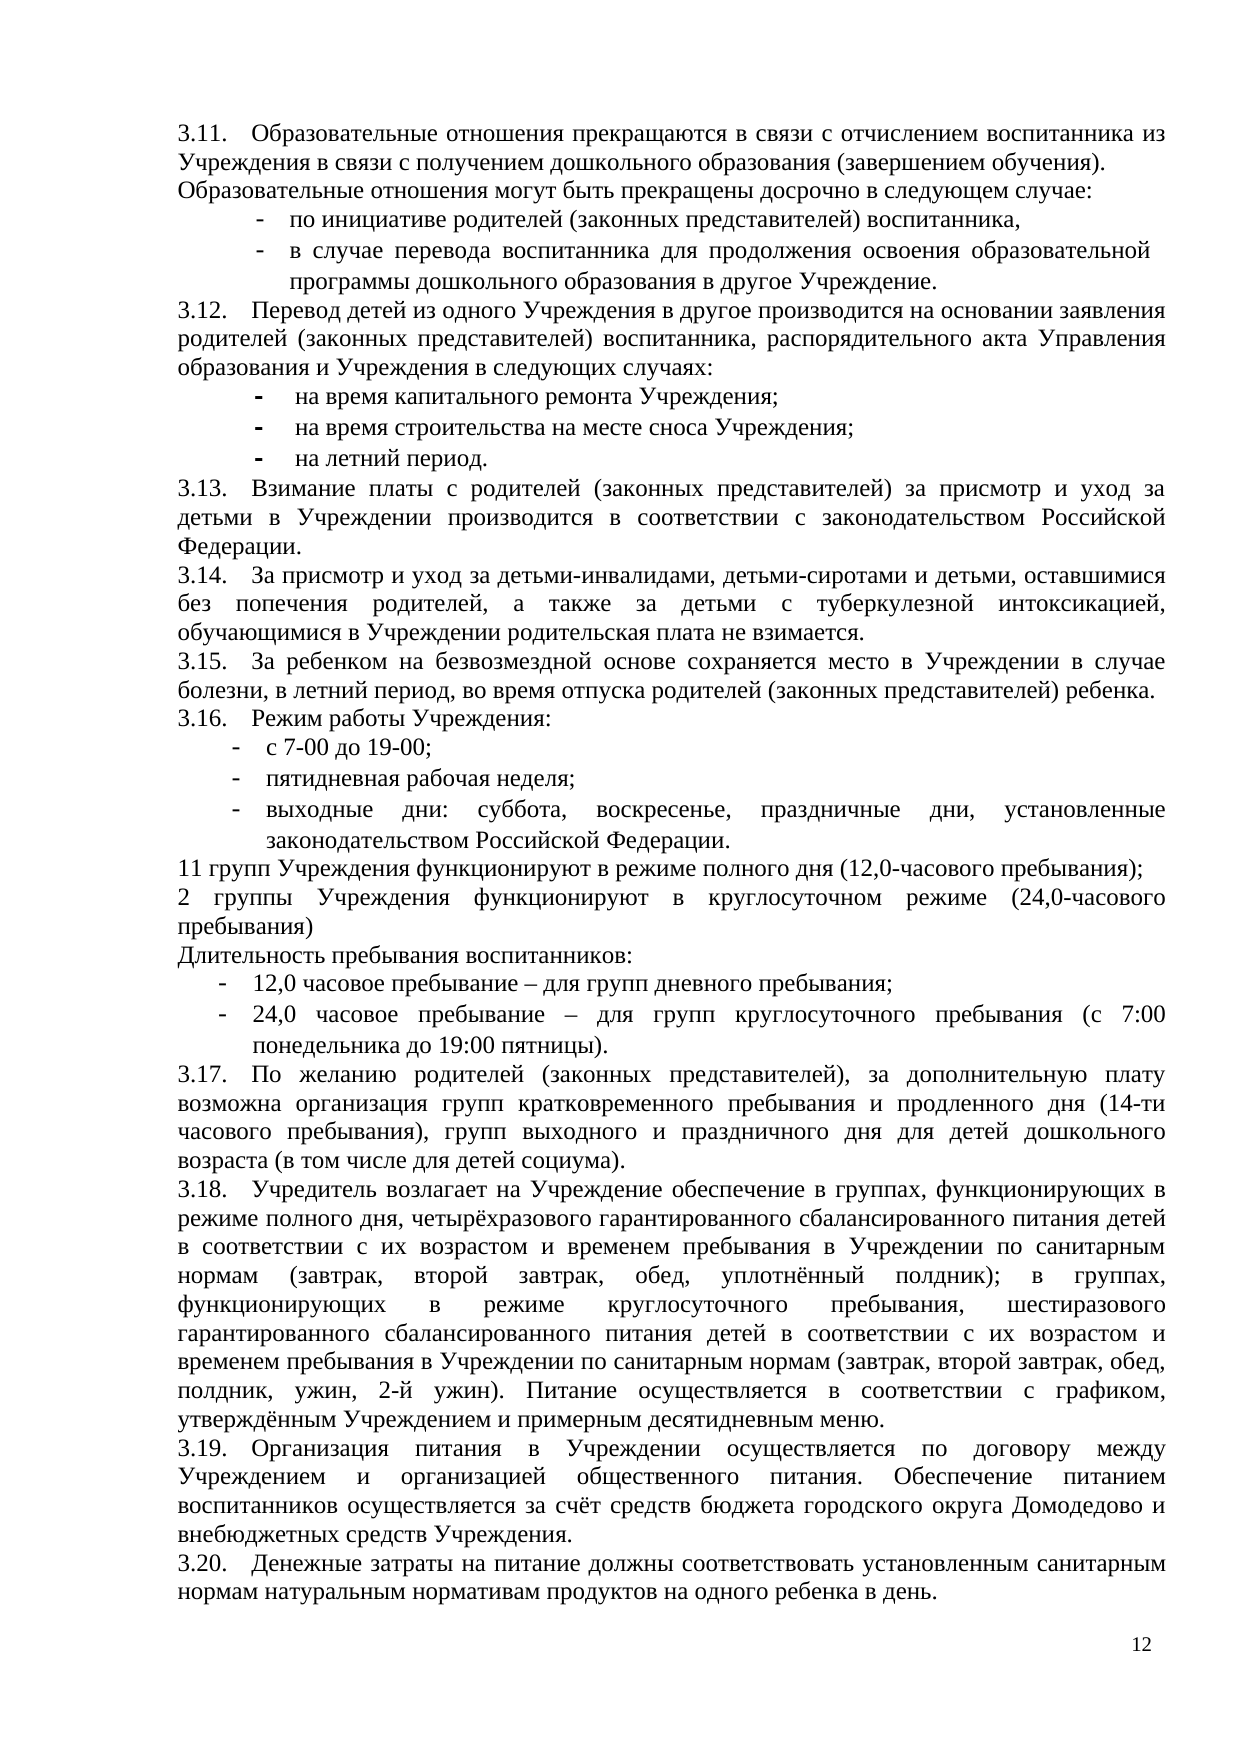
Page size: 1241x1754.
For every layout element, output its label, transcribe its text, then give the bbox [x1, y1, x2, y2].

list пятидневная рабочая неделя; [228, 763, 1167, 794]
list с 7-00 до 19-00; [228, 732, 1167, 763]
list на время строительства на месте сноса Учреждения; [251, 412, 1147, 443]
list Образовательные отношения прекращаются в связи с отчислением воспитанника из Учреждения в связи с получением дошкольного образования (завершением обучения). [177, 118, 1167, 176]
list 2 группы Учреждения функционируют в круглосуточном режиме (24,0-часового пребывания) [177, 882, 1167, 940]
list Режим работы Учреждения: [177, 703, 1167, 732]
list Взимание платы с родителей (законных представителей) за присмотр и уход за детьми в Учреждении производится в соответствии с законодательством Российской Федерации. [177, 473, 1167, 560]
list 24,0 часовое пребывание – для групп круглосуточного пребывания (с 7:00 понедельника до 19:00 пятницы). [215, 999, 1167, 1059]
list За присмотр и уход за детьми-инвалидами, детьми-сиротами и детьми, оставшимися без попечения родителей, а также за детьми с туберкулезной интоксикацией, обучающимися в Учреждении родительская плата не взимается. [177, 560, 1167, 646]
text Образовательные отношения могут быть прекращены досрочно в следующем случае: [177, 176, 1152, 204]
list по инициативе родителей (законных представителей) воспитанника, [252, 204, 1152, 235]
list выходные дни: суббота, воскресенье, праздничные дни, установленные законодательством Российской Федерации. [228, 794, 1167, 853]
list По желанию родителей (законных представителей), за дополнительную плату возможна организация групп кратковременного пребывания и продленного дня (14-ти часового пребывания), групп выходного и праздничного дня для детей дошкольного возраста (в том числе для детей социума). [177, 1059, 1167, 1174]
list 11 групп Учреждения функционируют в режиме полного дня (12,0-часового пребывания); [177, 853, 1167, 882]
list на время капитального ремонта Учреждения; [251, 381, 1147, 412]
list 12,0 часовое пребывание – для групп дневного пребывания; [215, 968, 1167, 999]
list на летний период. [251, 443, 1147, 473]
list в случае перевода воспитанника для продолжения освоения образовательной программы дошкольного образования в другое Учреждение. [252, 235, 1152, 295]
list Денежные затраты на питание должны соответствовать установленным санитарным нормам натуральным нормативам продуктов на одного ребенка в день. [177, 1548, 1167, 1605]
list Учредитель возлагает на Учреждение обеспечение в группах, функционирующих в режиме полного дня, четырёхразового гарантированного сбалансированного питания детей в соответствии с их возрастом и временем пребывания в Учреждении по санитарным нормам (завтрак, второй завтрак, обед, уплотнённый полдник); в группах, функционирующих в режиме круглосуточного пребывания, шестиразового гарантированного сбалансированного питания детей в соответствии с их возрастом и временем пребывания в Учреждении по санитарным нормам (завтрак, второй завтрак, обед, полдник, ужин, 2-й ужин). Питание осуществляется в соответствии с графиком, утверждённым Учреждением и примерным десятидневным меню. [177, 1174, 1167, 1433]
list Длительность пребывания воспитанников: [177, 940, 1167, 968]
list За ребенком на безвозмездной основе сохраняется место в Учреждении в случае болезни, в летний период, во время отпуска родителей (законных представителей) ребенка. [177, 646, 1167, 703]
list Организация питания в Учреждении осуществляется по договору между Учреждением и организацией общественного питания. Обеспечение питанием воспитанников осуществляется за счёт средств бюджета городского округа Домодедово и внебюджетных средств Учреждения. [177, 1433, 1167, 1548]
list Перевод детей из одного Учреждения в другое производится на основании заявления родителей (законных представителей) воспитанника, распорядительного акта Управления образования и Учреждения в следующих случаях: [177, 295, 1167, 381]
